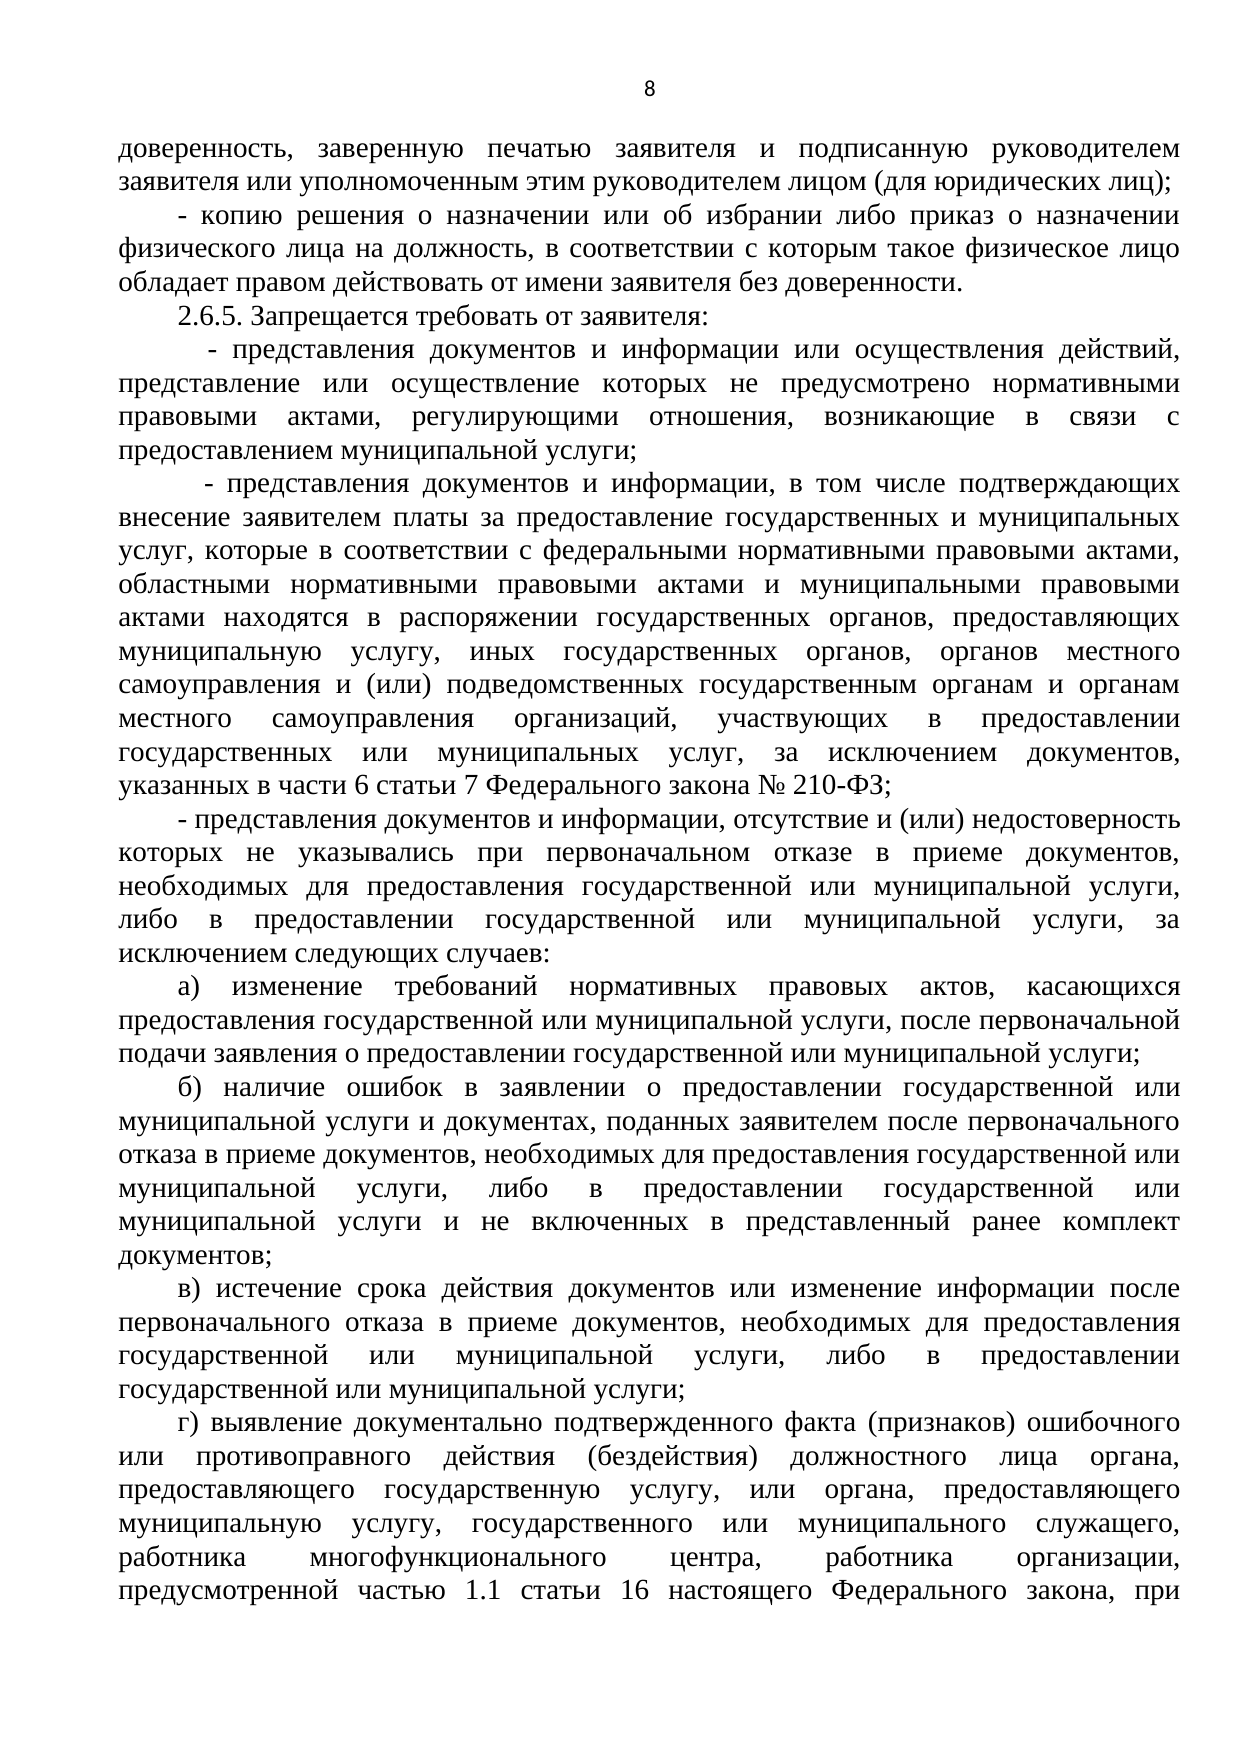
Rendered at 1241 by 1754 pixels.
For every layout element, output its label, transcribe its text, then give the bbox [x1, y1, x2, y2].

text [118, 1404, 1181, 1606]
text б) наличие ошибок в заявлении о предоставлении государственной или муниципальной услуги и документах, поданных заявителем после первоначального отказа в приеме документов, необходимых для предоставления государственной или муниципальной услуги, либо в предоставлении государственной или муниципальной услуги и не включенных в представленный ранее комплект документов; [118, 1069, 1181, 1270]
text - представления документов и информации, в том числе подтверждающих внесение заявителем платы за предоставление государственных и муниципальных услуг, которые в соответствии с федеральными нормативными правовыми актами, областными нормативными правовыми актами и муниципальными правовыми актами находятся в распоряжении государственных органов, предоставляющих муниципальную услугу, иных государственных органов, органов местного самоуправления и (или) подведомственных государственным органам и органам местного самоуправления организаций, участвующих в предоставлении государственных или муниципальных услуг, за исключением документов, указанных в части 6 статьи 7 Федерального закона № 210-ФЗ; [118, 465, 1181, 801]
text а) изменение требований нормативных правовых актов, касающихся предоставления государственной или муниципальной услуги, после первоначальной подачи заявления о предоставлении государственной или муниципальной услуги; [118, 968, 1181, 1069]
text - представления документов и информации, отсутствие и (или) недостоверность которых не указывались при первоначальном отказе в приеме документов, необходимых для предоставления государственной или муниципальной услуги, либо в предоставлении государственной или муниципальной услуги, за исключением следующих случаев: [118, 801, 1181, 968]
text - копию решения о назначении или об избрании либо приказ о назначении физического лица на должность, в соответствии с которым такое физическое лицо обладает правом действовать от имени заявителя без доверенности. [118, 197, 1181, 298]
text - представления документов и информации или осуществления действий, представление или осуществление которых не предусмотрено нормативными правовыми актами, регулирующими отношения, возникающие в связи с предоставлением муниципальной услуги; [118, 331, 1181, 465]
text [118, 130, 1181, 197]
text 2.6.5. Запрещается требовать от заявителя: [118, 298, 1181, 331]
text в) истечение срока действия документов или изменение информации после первоначального отказа в приеме документов, необходимых для предоставления государственной или муниципальной услуги, либо в предоставлении государственной или муниципальной услуги; [118, 1270, 1181, 1404]
